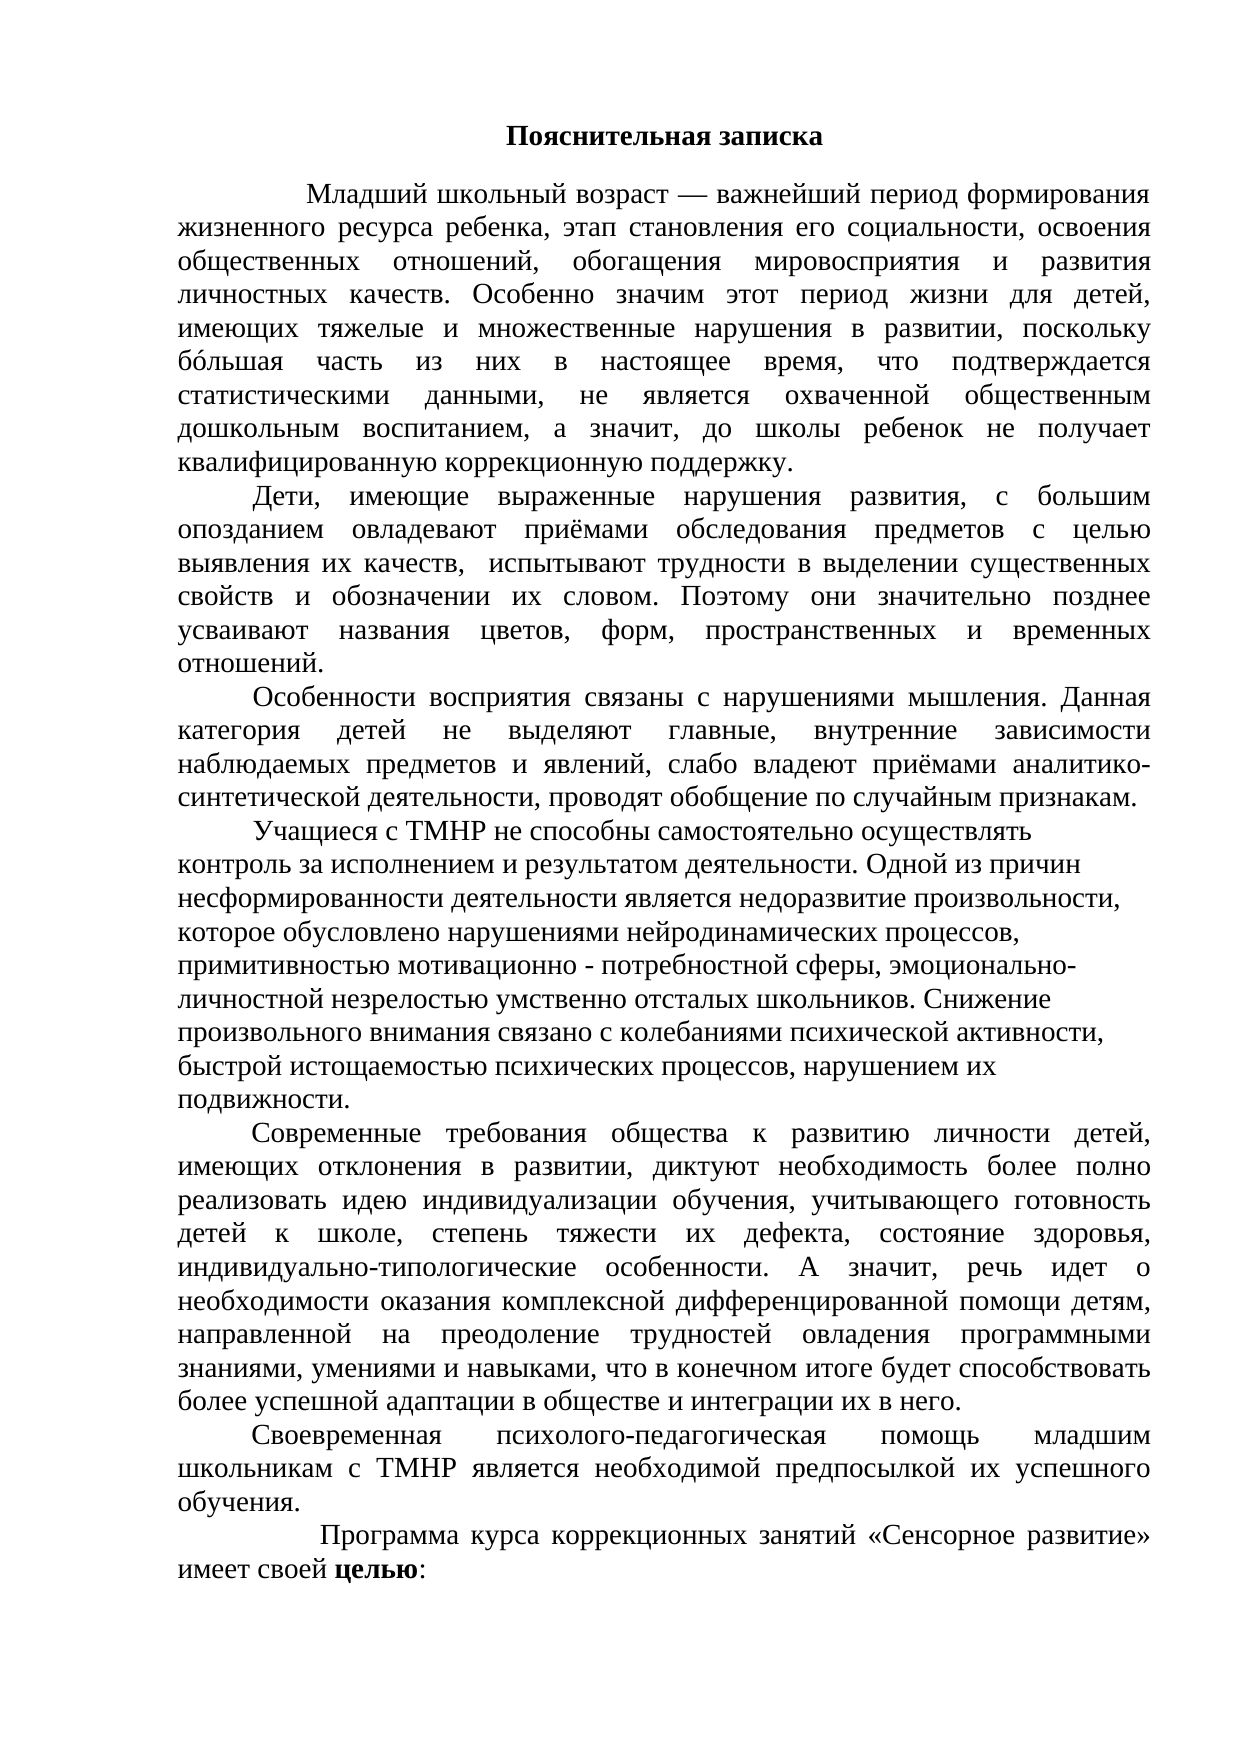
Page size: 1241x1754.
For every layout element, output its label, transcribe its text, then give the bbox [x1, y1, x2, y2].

text Программа курса коррекционных занятий «Сенсорное развитие» имеет своей целью: [177, 1517, 1152, 1584]
text Особенности восприятия связаны с нарушениями мышления. Данная категория детей не выделяют главные, внутренние зависимости наблюдаемых предметов и явлений, слабо владеют приёмами аналитико-синтетической деятельности, проводят обобщение по случайным признакам. [177, 679, 1152, 813]
text Младший школьный возраст — важнейший период формирования жизненного ресурса ребенка, этап становления его социальности, освоения общественных отношений, обогащения мировосприятия и развития личностных качеств. Особенно значим этот период жизни для детей, имеющих тяжелые и множественные нарушения в развитии, поскольку бóльшая часть из них в настоящее время, что подтверждается статистическими данными, не является охваченной общественным дошкольным воспитанием, а значит, до школы ребенок не получает квалифицированную коррекционную поддержку. [177, 176, 1152, 478]
text Современные требования общества к развитию личности детей, имеющих отклонения в развитии, диктуют необходимость более полно реализовать идею индивидуализации обучения, учитывающего готовность детей к школе, степень тяжести их дефекта, состояние здоровья, индивидуально-типологические особенности. А значит, речь идет о необходимости оказания комплексной дифференцированной помощи детям, направленной на преодоление трудностей овладения программными знаниями, умениями и навыками, что в конечном итоге будет способствовать более успешной адаптации в обществе и интеграции их в него. [177, 1115, 1152, 1417]
text Своевременная психолого-педагогическая помощь младшим школьникам с ТМНР является необходимой предпосылкой их успешного обучения. [177, 1417, 1152, 1517]
text Учащиеся с ТМНР не способны самостоятельно осуществлять контроль за исполнением и результатом деятельности. Одной из причин несформированности деятельности является недоразвитие произвольности, которое обусловлено нарушениями нейродинамических процессов, примитивностью мотивационно - потребностной сферы, эмоционально-личностной незрелостью умственно отсталых школьников. Снижение произвольного внимания связано с колебаниями психической активности, быстрой истощаемостью психических процессов, нарушением их подвижности. [177, 813, 1152, 1115]
text Пояснительная записка [177, 118, 1152, 152]
text Дети, имеющие выраженные нарушения развития, с большим опозданием овладевают приёмами обследования предметов с целью выявления их качеств, испытывают трудности в выделении существенных свойств и обозначении их словом. Поэтому они значительно позднее усваивают названия цветов, форм, пространственных и временных отношений. [177, 478, 1152, 679]
